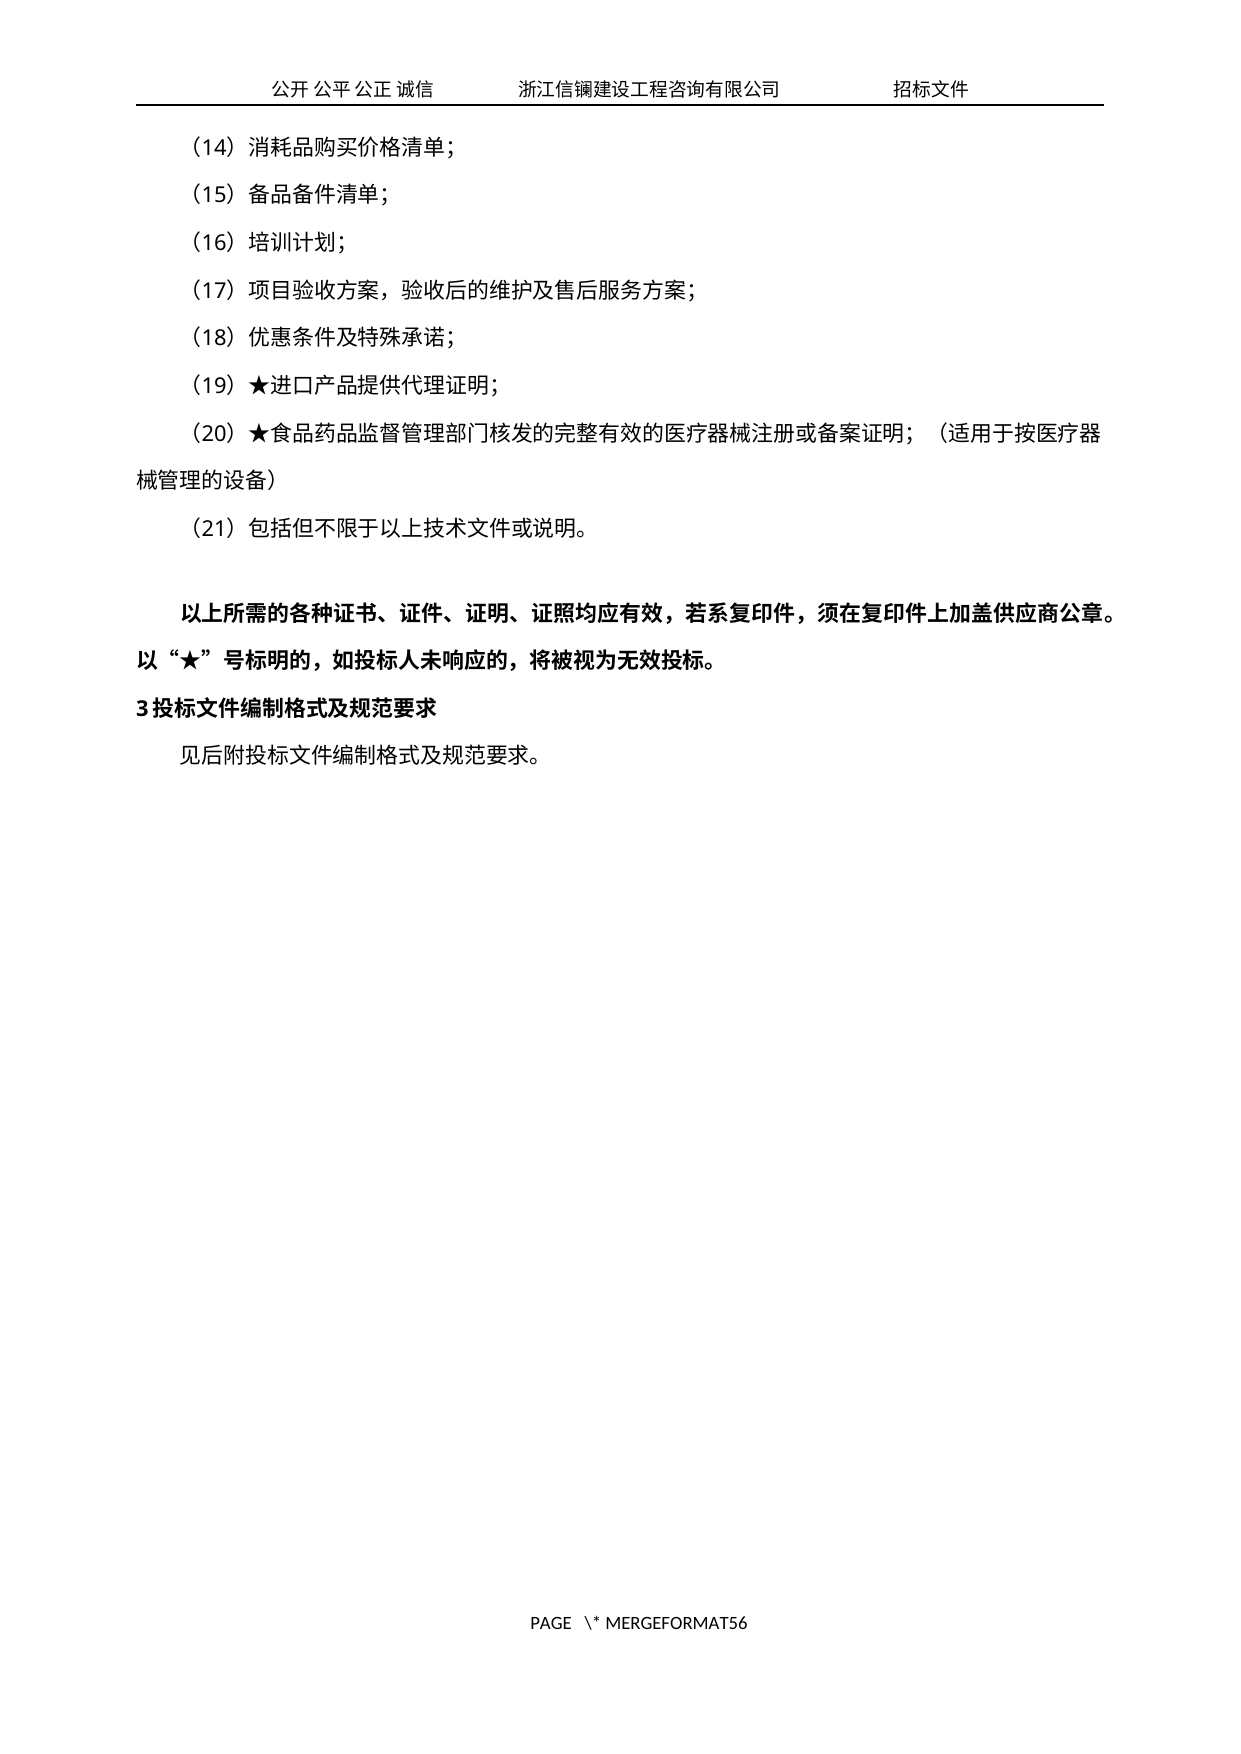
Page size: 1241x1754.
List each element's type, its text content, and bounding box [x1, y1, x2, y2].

text （21）包括但不限于以上技术文件或说明。 [136, 511, 1104, 542]
text 以上所需的各种证书、证件、证明、证照均应有效，若系复印件，须在复印件上加盖供应商公章。以“★”号标明的，如投标人未响应的，将被视为无效投标。 [136, 596, 1104, 675]
text （18）优惠条件及特殊承诺； [136, 320, 1104, 352]
subtitle 3投标文件编制格式及规范要求 [136, 691, 1104, 723]
text 见后附投标文件编制格式及规范要求。 [136, 738, 1104, 770]
text （16）培训计划； [136, 225, 1104, 257]
text （19）★进口产品提供代理证明； [136, 368, 1104, 400]
text （17）项目验收方案，验收后的维护及售后服务方案； [136, 273, 1104, 304]
text （20）★食品药品监督管理部门核发的完整有效的医疗器械注册或备案证明；（适用于按医疗器械管理的设备） [136, 416, 1104, 495]
text （15）备品备件清单； [136, 177, 1104, 209]
text （14）消耗品购买价格清单； [136, 130, 1104, 162]
